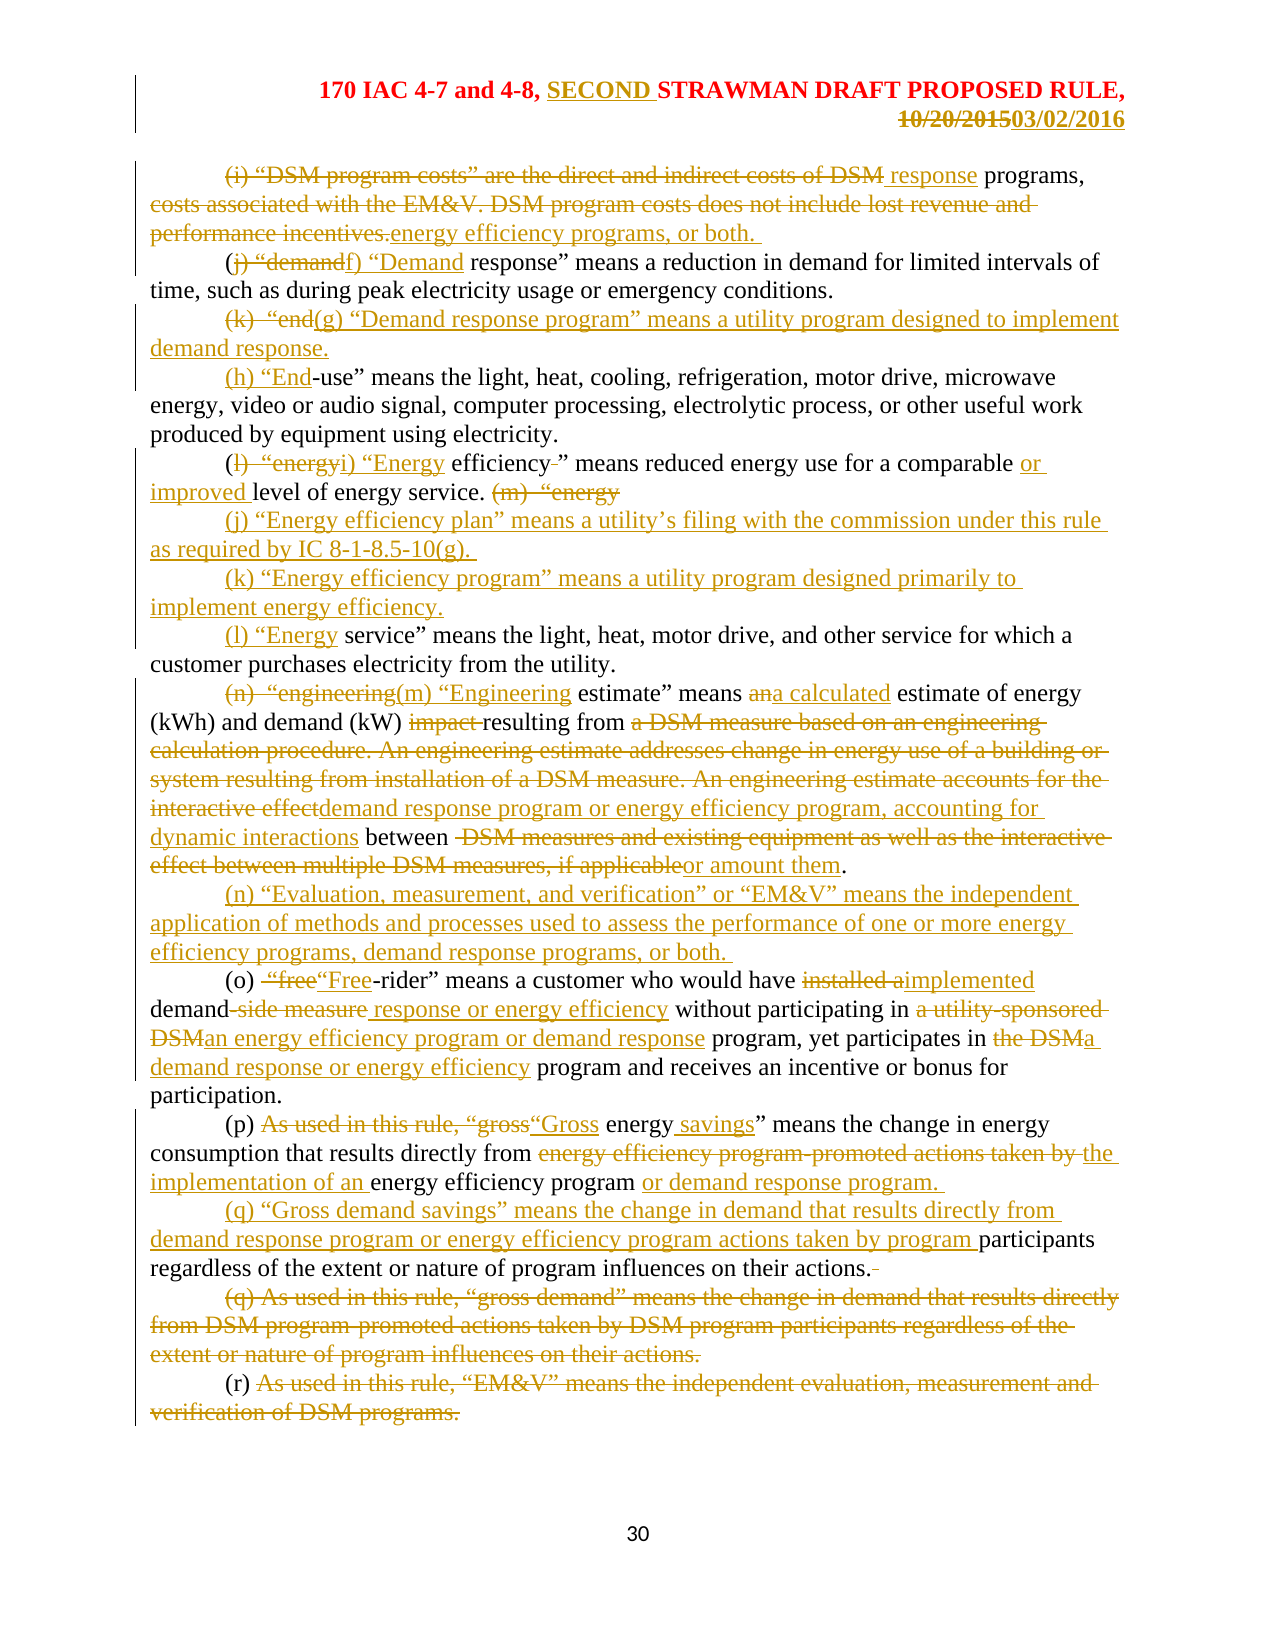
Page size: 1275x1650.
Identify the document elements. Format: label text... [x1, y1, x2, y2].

text -use” means the light, heat, cooling, refrigeration, motor drive, microwave energy, video or audio signal, computer processing, electrolytic process, or other useful work produced by equipment using electricity. [150, 362, 1125, 448]
text participants regardless of the extent or nature of program influences on their actions. [150, 1196, 1125, 1282]
text ( response” means a reduction in demand for limited intervals of time, such as during peak electricity usage or emergency conditions. [150, 247, 1125, 304]
text service” means the light, heat, motor drive, and other service for which a customer purchases electricity from the utility. [150, 621, 1125, 678]
text (o) -rider” means a customer who would have demand without participating in program, yet participates in program and receives an incentive or bonus for participation. [150, 966, 1125, 1109]
text ( efficiency” means reduced energy use for a comparable level of energy service. [150, 448, 1125, 506]
text estimate” means estimate of energy (kWh) and demand (kW) resulting from between . [150, 678, 1125, 879]
text (r) [150, 1368, 1125, 1426]
text (p) energy” means the change in energy consumption that results directly from energy efficiency program [150, 1109, 1125, 1196]
text programs, [150, 161, 1125, 247]
